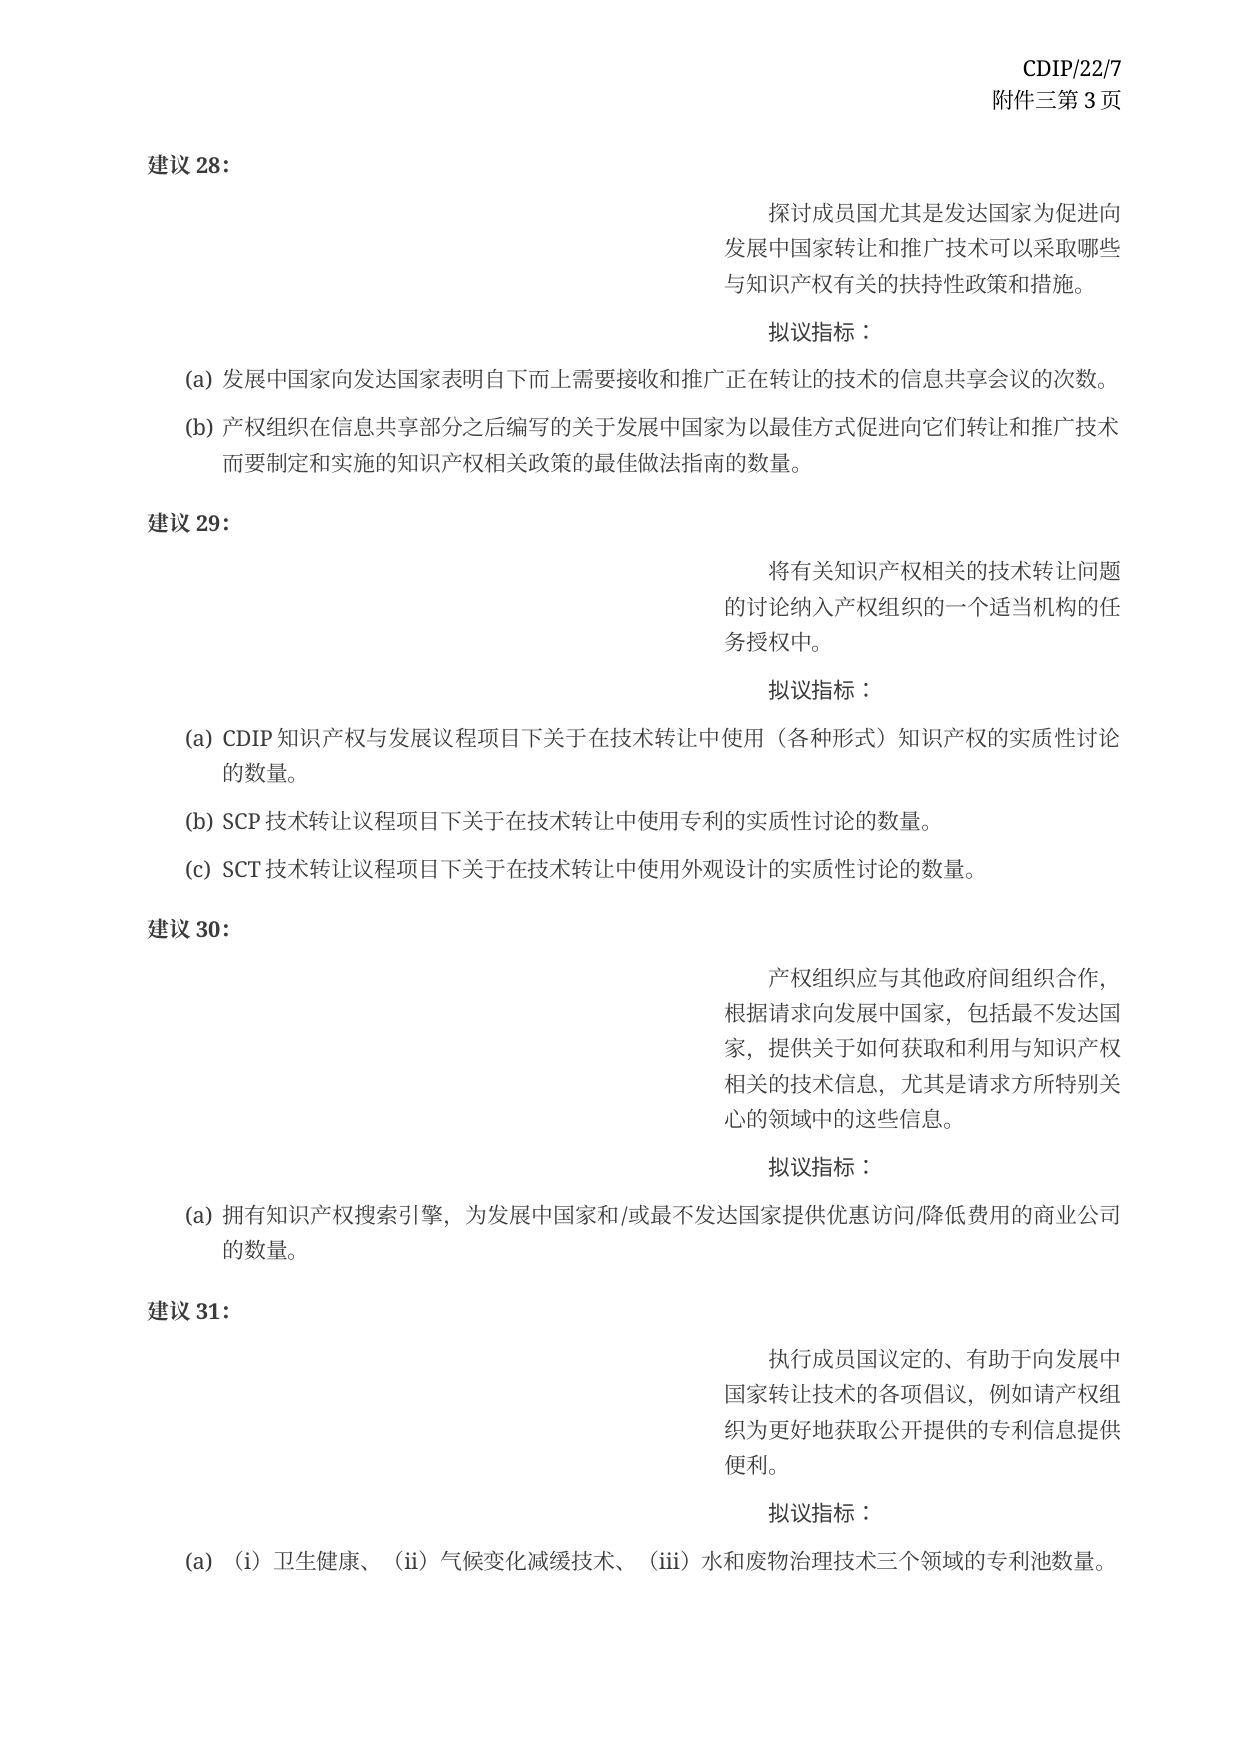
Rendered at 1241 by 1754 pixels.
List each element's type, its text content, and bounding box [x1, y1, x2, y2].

text 探讨成员国尤其是发达国家为促进向发展中国家转让和推广技术可以采取哪些与知识产权有关的扶持性政策和措施。 [724, 192, 1122, 298]
list SCT技术转让议程项目下关于在技术转让中使用外观设计的实质性讨论的数量。 [185, 848, 1122, 884]
list SCP技术转让议程项目下关于在技术转让中使用专利的实质性讨论的数量。 [185, 801, 1122, 836]
text 建议30： [148, 909, 1122, 944]
list （i）卫生健康、（ii）气候变化减缓技术、（iii）水和废物治理技术三个领域的专利池数量。 [185, 1540, 1122, 1576]
text 产权组织应与其他政府间组织合作，根据请求向发展中国家，包括最不发达国家，提供关于如何获取和利用与知识产权相关的技术信息，尤其是请求方所特别关心的领域中的这些信息。 [724, 957, 1122, 1134]
text 拟议指标： [724, 669, 1122, 705]
text 建议29： [148, 503, 1122, 538]
list 拥有知识产权搜索引擎，为发展中国家和/或最不发达国家提供优惠访问/降低费用的商业公司的数量。 [185, 1194, 1122, 1265]
text 执行成员国议定的、有助于向发展中国家转让技术的各项倡议，例如请产权组织为更好地获取公开提供的专利信息提供便利。 [724, 1338, 1122, 1480]
text 拟议指标： [724, 1146, 1122, 1182]
text 拟议指标： [724, 1492, 1122, 1528]
text 建议31： [148, 1290, 1122, 1326]
list CDIP知识产权与发展议程项目下关于在技术转让中使用（各种形式）知识产权的实质性讨论的数量。 [185, 717, 1122, 788]
list 发展中国家向发达国家表明自下而上需要接收和推广正在转让的技术的信息共享会议的次数。 [185, 359, 1122, 394]
list 产权组织在信息共享部分之后编写的关于发展中国家为以最佳方式促进向它们转让和推广技术而要制定和实施的知识产权相关政策的最佳做法指南的数量。 [185, 407, 1122, 478]
text 建议28： [148, 144, 1122, 180]
text 拟议指标： [724, 311, 1122, 346]
text 将有关知识产权相关的技术转让问题的讨论纳入产权组织的一个适当机构的任务授权中。 [724, 551, 1122, 657]
